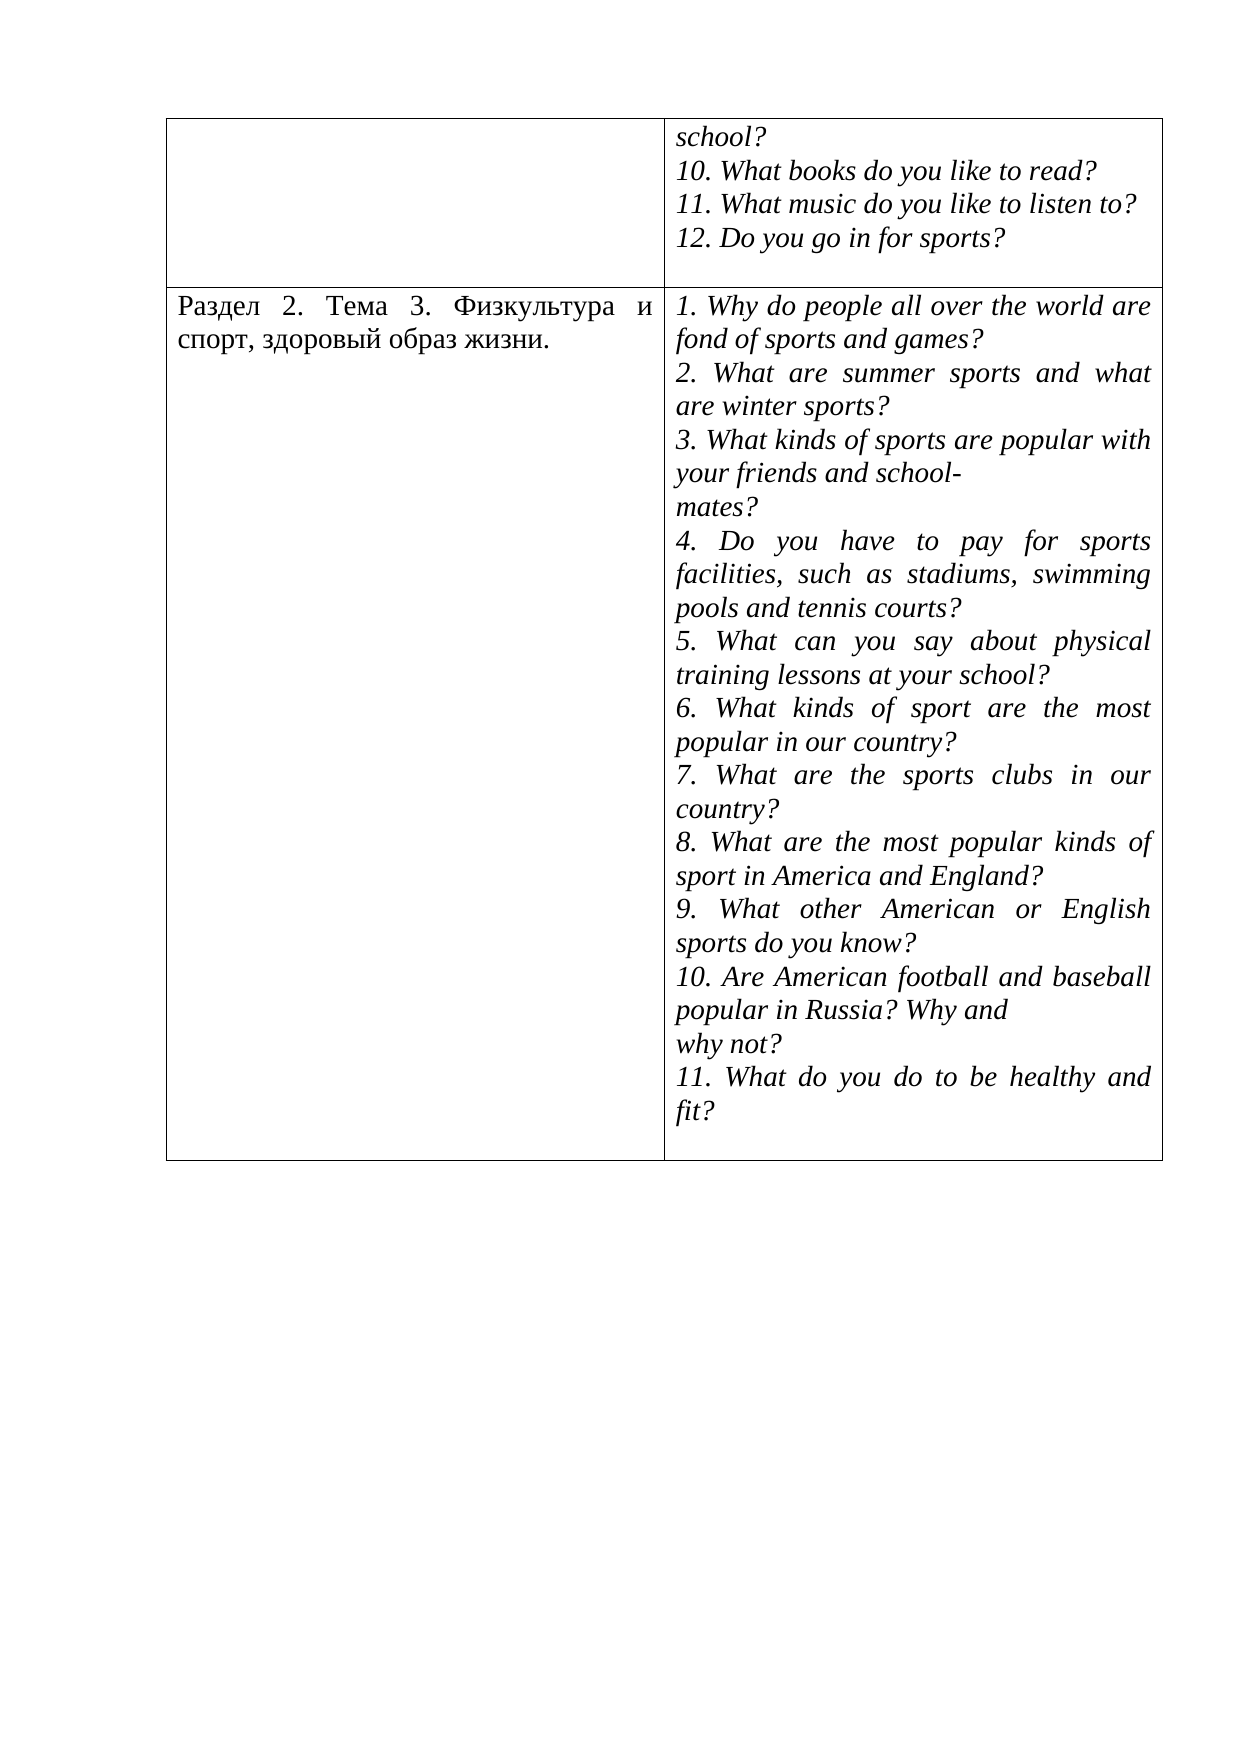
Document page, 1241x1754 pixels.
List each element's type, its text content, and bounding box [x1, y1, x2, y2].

table_cell 1. Why do people all over the world are fond of sports and games? 2. What are summer sports and what are winter sports? 3. What kinds of sports are popular with your friends and school- mates? 4. Do you have to pay for sports facilities, such as stadiums, swimming pools and tennis courts? 5. What can you say about physical training lessons at your school? 6. What kinds of sport are the most popular in our country? 7. What are the sports clubs in our country? 8. What are the most popular kinds of sport in America and England? 9. What other American or English sports do you know? 10. Are American football and baseball popular in Russia? Why and why not? 11. What do you do to be healthy and fit? [665, 288, 1162, 1160]
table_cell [665, 119, 1162, 287]
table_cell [167, 119, 664, 287]
table_cell Раздел 2. Тема 3. Физкультура и спорт, здоровый образ жизни. [167, 288, 664, 1160]
